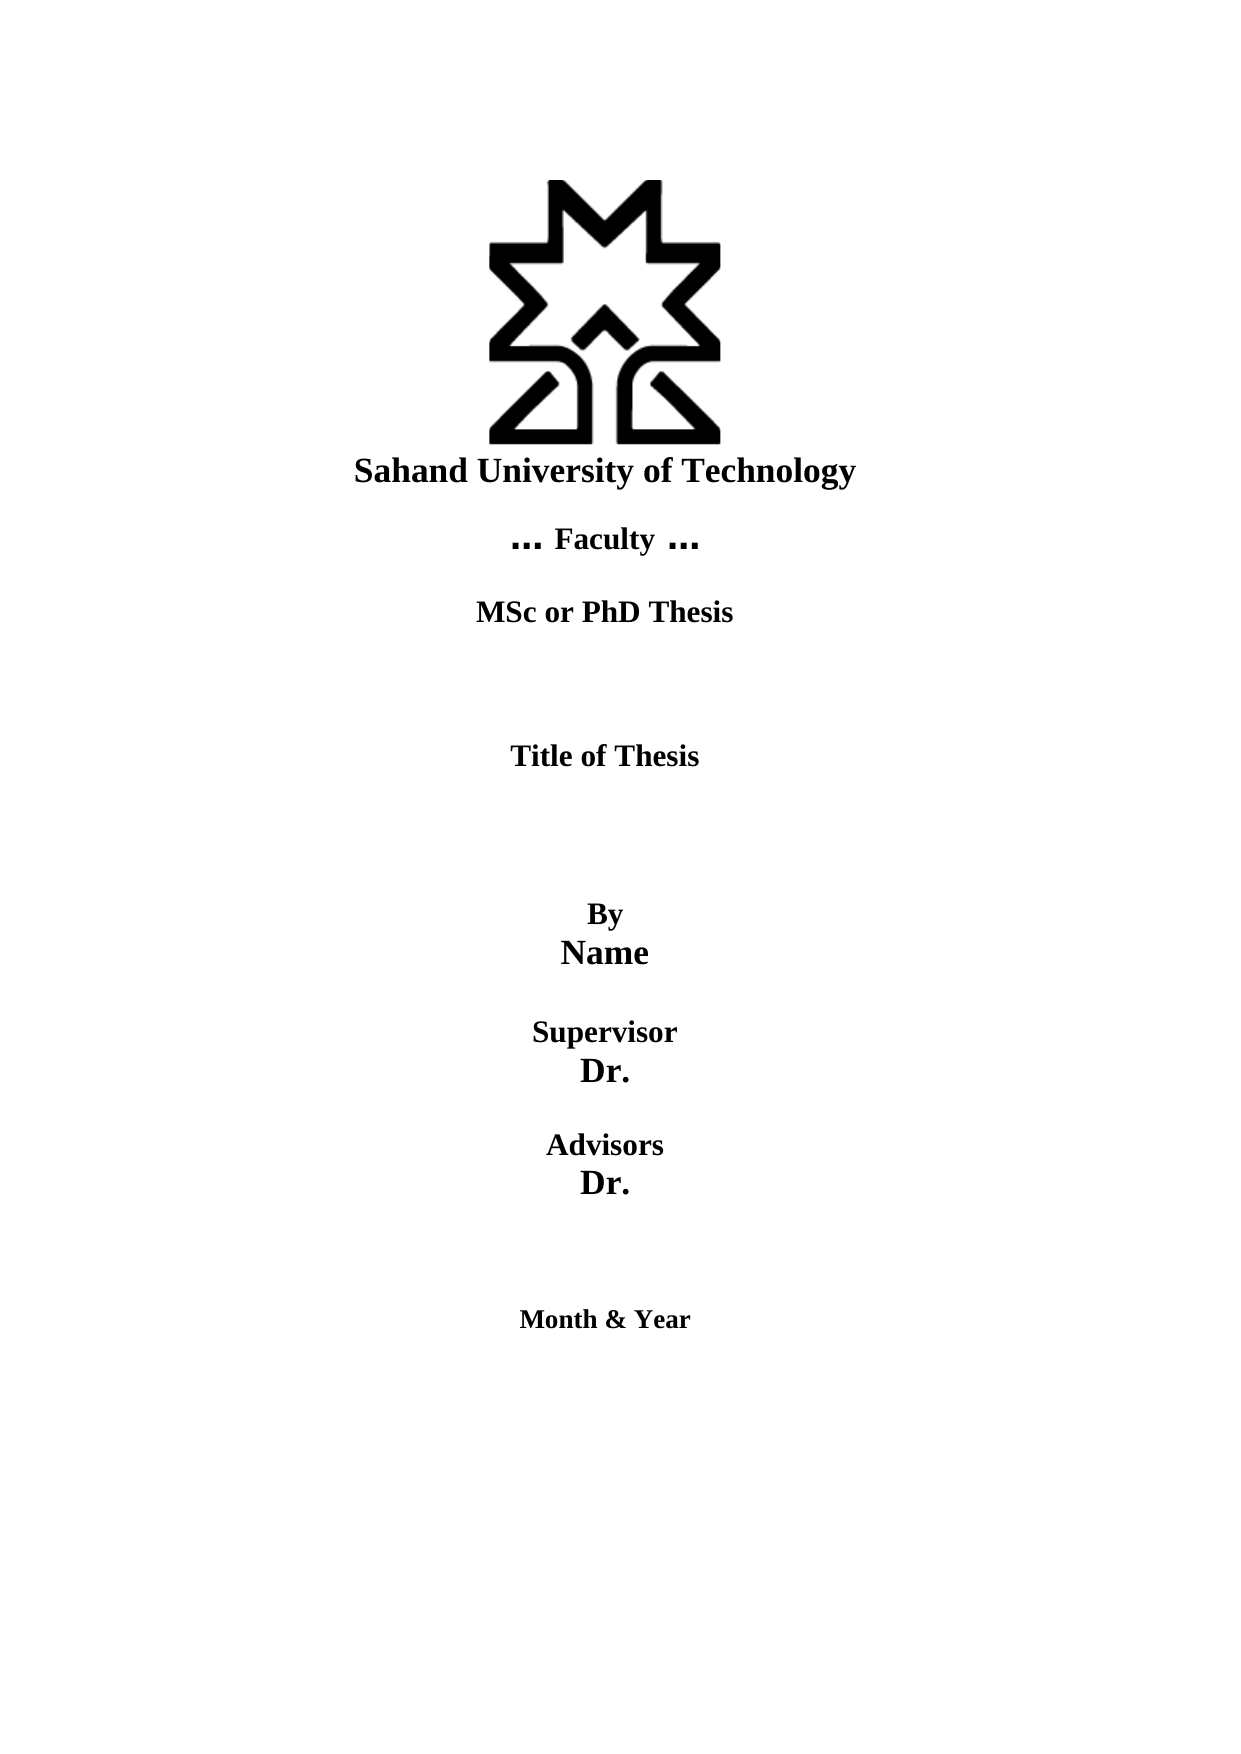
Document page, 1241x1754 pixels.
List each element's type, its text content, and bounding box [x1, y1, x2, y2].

title Title of Thesis [150, 737, 1060, 773]
title Dr. [150, 1049, 1060, 1090]
title MSc or PhD Thesis [150, 593, 1060, 629]
title By [150, 895, 1060, 931]
title Name [150, 931, 1060, 972]
picture [489, 180, 721, 449]
title Advisors [150, 1126, 1060, 1162]
title Supervisor [150, 1013, 1060, 1049]
title … Faculty … [150, 518, 1060, 557]
title Sahand University of Technology [150, 449, 1060, 490]
title Dr. [150, 1162, 1060, 1202]
title Month & Year [150, 1269, 1060, 1334]
